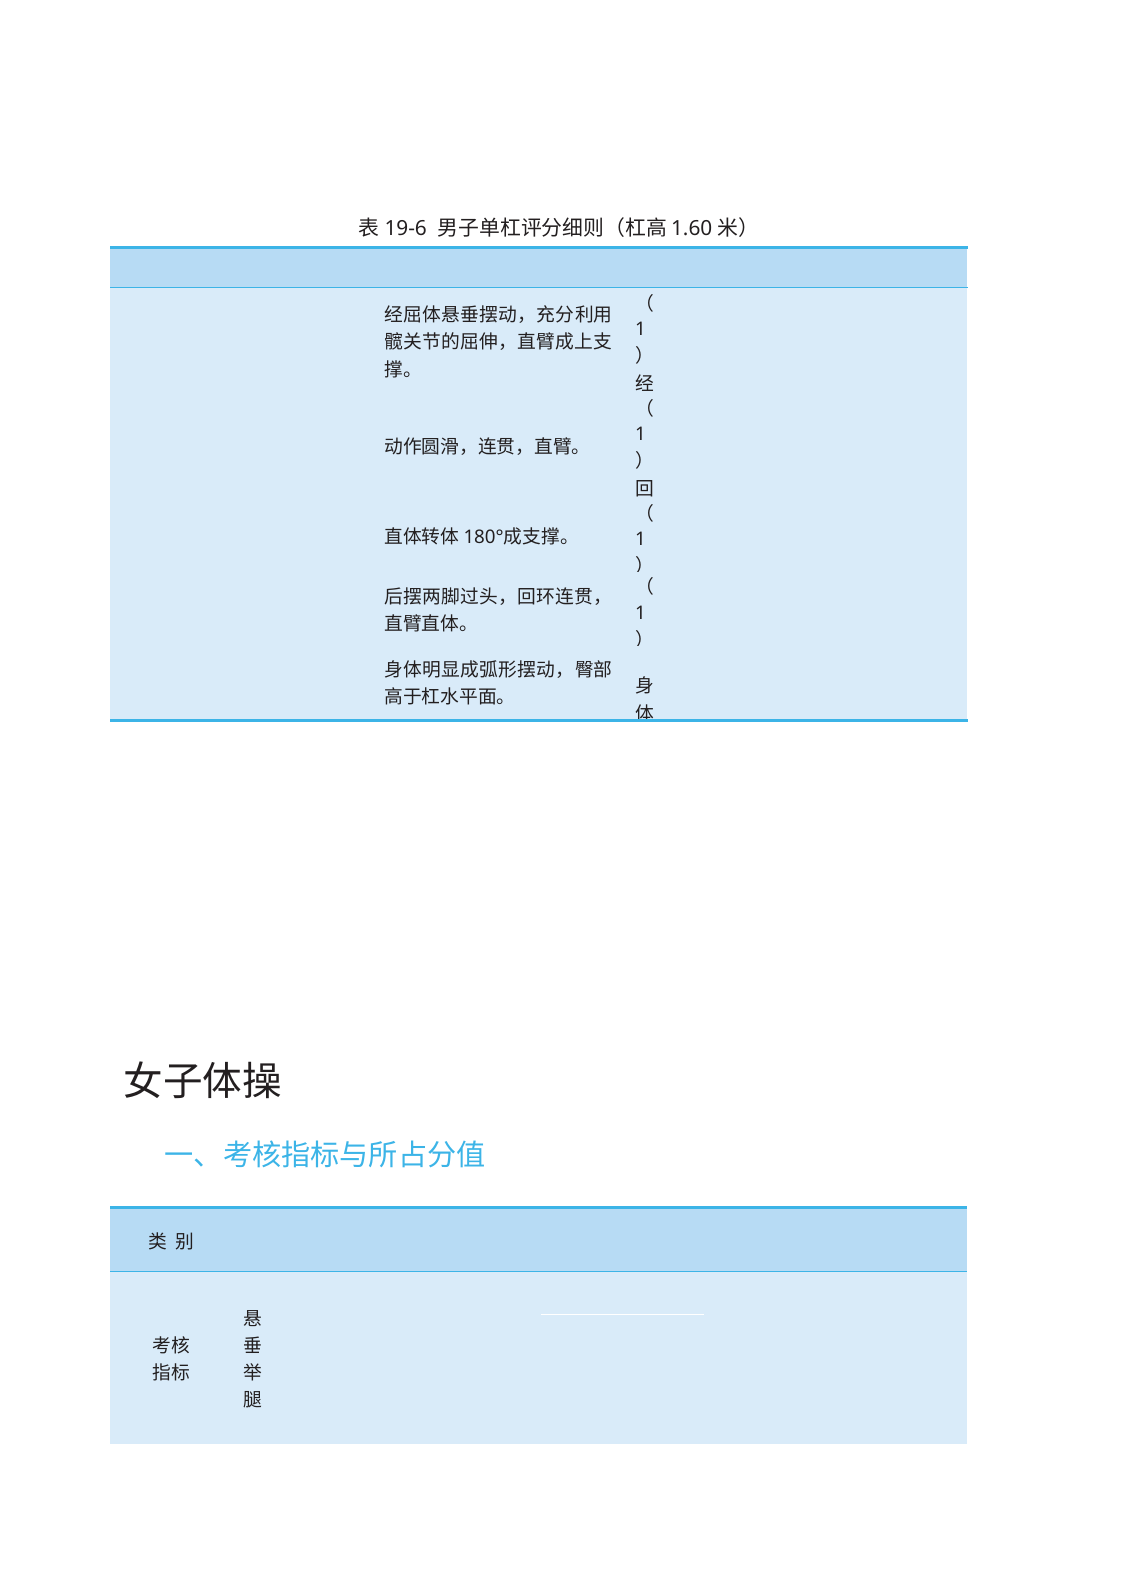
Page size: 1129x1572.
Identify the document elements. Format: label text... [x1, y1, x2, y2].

text 女子体操 [123, 1049, 1003, 1106]
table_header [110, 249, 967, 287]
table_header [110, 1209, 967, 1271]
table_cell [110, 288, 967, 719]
text 表 19-6 男子单杠评分细则（杠高1.60 米） [359, 211, 1003, 241]
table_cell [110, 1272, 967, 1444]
text 一、考核指标与所占分值 [164, 1132, 1003, 1174]
